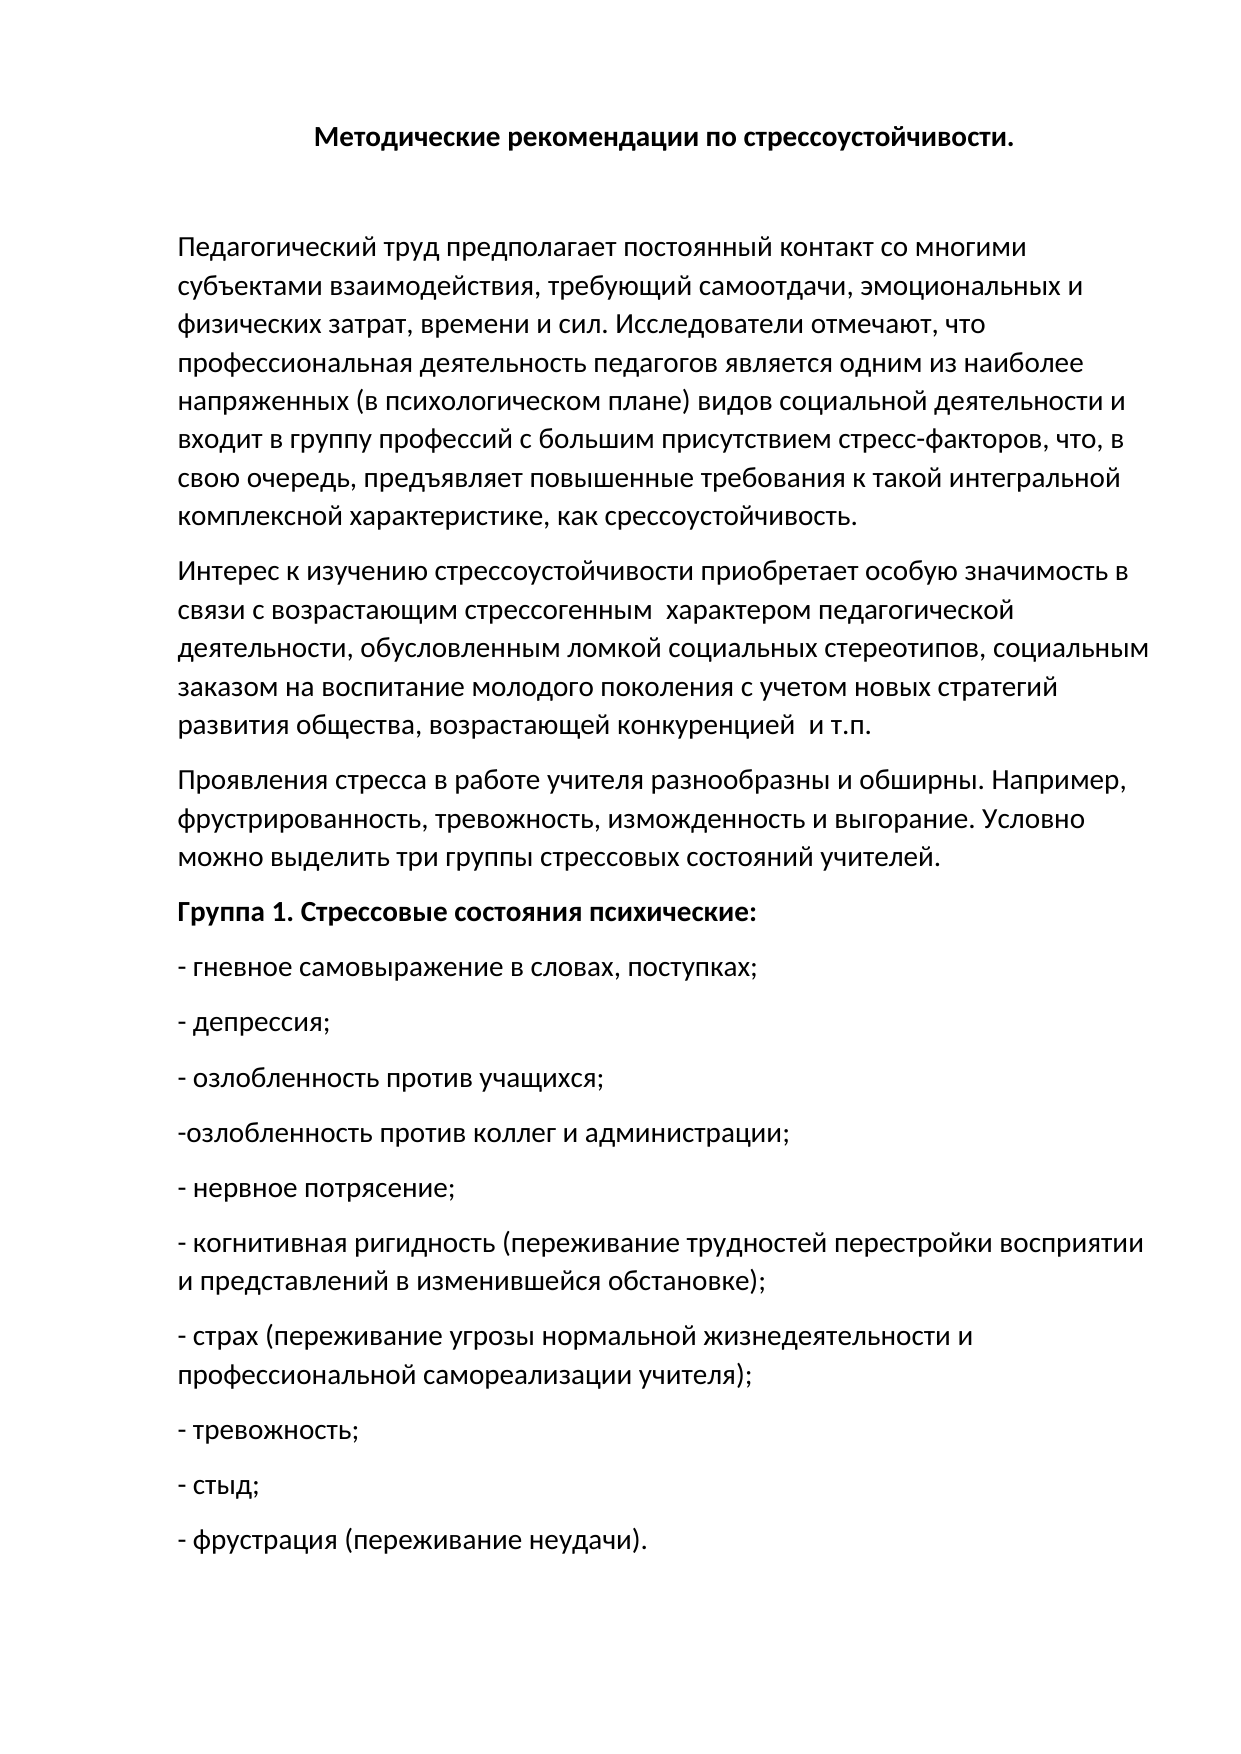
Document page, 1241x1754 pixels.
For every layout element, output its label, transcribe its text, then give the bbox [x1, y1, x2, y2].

text - нервное потрясение; [177, 1169, 1152, 1204]
text - гневное самовыражение в словах, поступках; [177, 948, 1152, 984]
text Проявления стресса в работе учителя разнообразны и обширны. Например, фрустрированность, тревожность, изможденность и выгорание. Условно можно выделить три группы стрессовых состояний учителей. [177, 761, 1152, 874]
text Методические рекомендации по стрессоустойчивости. [177, 118, 1152, 154]
text - депрессия; [177, 1003, 1152, 1039]
text Педагогический труд предполагает постоянный контакт со многими субъектами взаимодействия, требующий самоотдачи, эмоциональных и физических затрат, времени и сил. Исследователи отмечают, что профессиональная деятельность педагогов является одним из наиболее напряженных (в психологическом плане) видов социальной деятельности и входит в группу профессий с большим присутствием стресс-факторов, что, в свою очередь, предъявляет повышенные требования к такой интегральной комплексной характеристике, как срессоустойчивость. [177, 228, 1152, 533]
text - фрустрация (переживание неудачи). [177, 1521, 1152, 1557]
text - когнитивная ригидность (переживание трудностей перестройки восприятии и представлений в изменившейся обстановке); [177, 1224, 1152, 1298]
text - стыд; [177, 1466, 1152, 1502]
text Интерес к изучению стрессоустойчивости приобретает особую значимость в связи с возрастающим стрессогенным характером педагогической деятельности, обусловленным ломкой социальных стереотипов, социальным заказом на воспитание молодого поколения с учетом новых стратегий развития общества, возрастающей конкуренцией и т.п. [177, 552, 1152, 742]
text - тревожность; [177, 1411, 1152, 1447]
text - страх (переживание угрозы нормальной жизнедеятельности и профессиональной самореализации учителя); [177, 1317, 1152, 1392]
text - озлобленность против учащихся; [177, 1059, 1152, 1094]
text Группа 1. Стрессовые состояния психические: [177, 893, 1152, 929]
text -озлобленность против коллег и администрации; [177, 1114, 1152, 1149]
